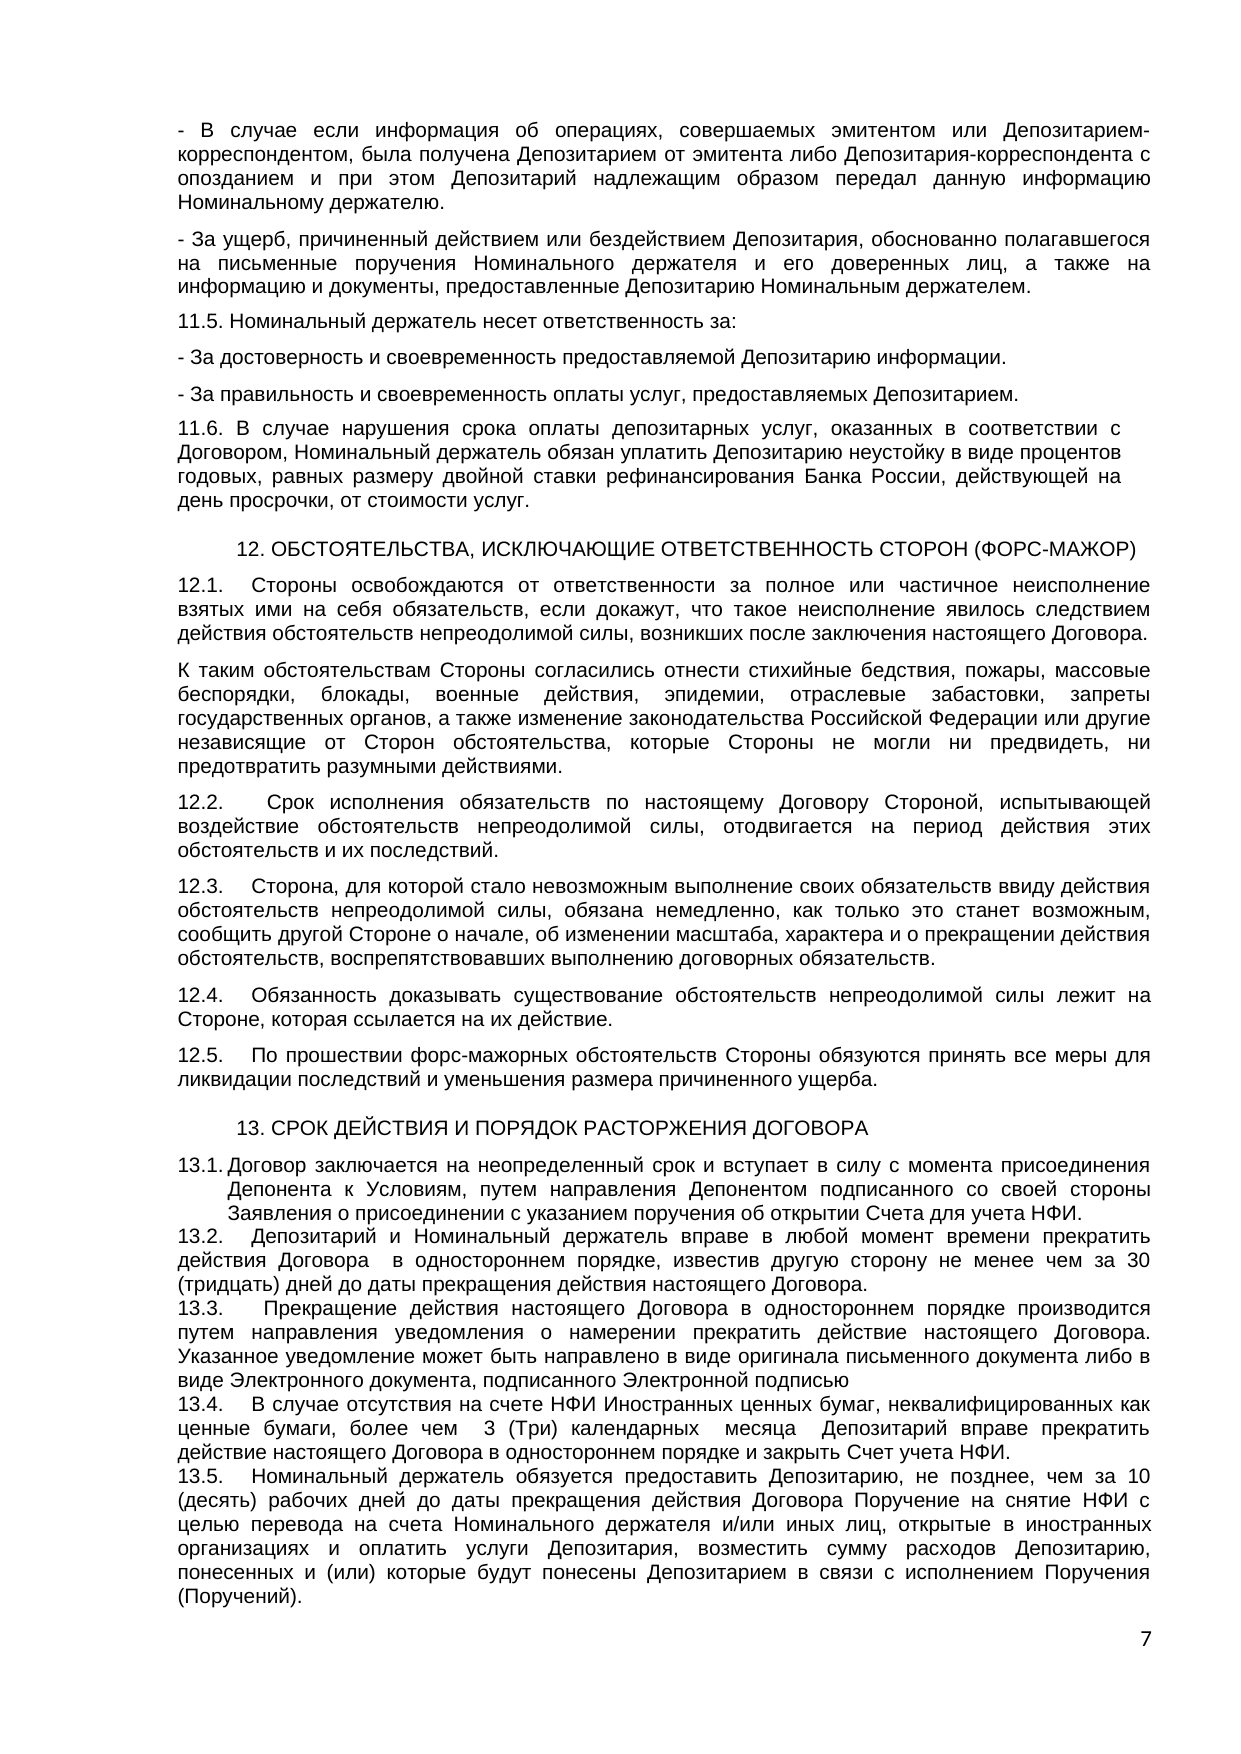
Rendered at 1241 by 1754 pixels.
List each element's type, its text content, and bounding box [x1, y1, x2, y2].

list Номинальный держатель обязуется предоставить Депозитарию, не позднее, чем за 10 (десять) рабочих дней до даты прекращения действия Договора Поручение на снятие НФИ с целью перевода на счета Номинального держателя и/или иных лиц, открытые в иностранных организациях и оплатить услуги Депозитария, возместить сумму расходов Депозитарию, понесенных и (или) которые будут понесены Депозитарием в связи с исполнением Поручения (Поручений). [177, 1464, 1152, 1608]
text К таким обстоятельствам Стороны согласились отнести стихийные бедствия, пожары, массовые беспорядки, блокады, военные действия, эпидемии, отраслевые забастовки, запреты государственных органов, а также изменение законодательства Российской Федерации или другие независящие от Сторон обстоятельства, которые Стороны не могли ни предвидеть, ни предотвратить разумными действиями. [177, 658, 1152, 777]
list По прошествии форс-мажорных обстоятельств Стороны обязуются принять все меры для ликвидации последствий и уменьшения размера причиненного ущерба. [177, 1043, 1152, 1091]
list Стороны освобождаются от ответственности за полное или частичное неисполнение взятых ими на себя обязательств, если докажут, что такое неисполнение явилось следствием действия обстоятельств непреодолимой силы, возникших после заключения настоящего Договора. [177, 573, 1152, 645]
text - За достоверность и своевременность предоставляемой Депозитарию информации. [177, 345, 1152, 369]
subtitle 13. СРОК ДЕЙСТВИЯ И ПОРЯДОК РАСТОРЖЕНИЯ ДОГОВОРА [236, 1116, 1152, 1140]
text - За правильность и своевременность оплаты услуг, предоставляемых Депозитарием. [177, 382, 1152, 406]
list Срок исполнения обязательств по настоящему Договору Стороной, испытывающей воздействие обстоятельств непреодолимой силы, отодвигается на период действия этих обстоятельств и их последствий. [177, 790, 1152, 862]
text - За ущерб, причиненный действием или бездействием Депозитария, обоснованно полагавшегося на письменные поручения Номинального держателя и его доверенных лиц, а также на информацию и документы, предоставленные Депозитарию Номинальным держателем. [177, 226, 1152, 298]
text 12. ОБСТОЯТЕЛЬСТВА, ИСКЛЮЧАЮЩИЕ ОТВЕТСТВЕННОСТЬ СТОРОН (ФОРС-МАЖОР) [236, 537, 1152, 561]
list Договор заключается на неопределенный срок и вступает в силу с момента присоединения Депонента к Условиям, путем направления Депонентом подписанного со своей стороны Заявления о присоединении с указанием поручения об открытии Счета для учета НФИ. [177, 1152, 1152, 1224]
text 11.6. В случае нарушения срока оплаты депозитарных услуг, оказанных в соответствии с Договором, Номинальный держатель обязан уплатить Депозитарию неустойку в виде процентов годовых, равных размеру двойной ставки рефинансирования Банка России, действующей на день просрочки, от стоимости услуг. [177, 416, 1122, 512]
list Сторона, для которой стало невозможным выполнение своих обязательств ввиду действия обстоятельств непреодолимой силы, обязана немедленно, как только это станет возможным, сообщить другой Стороне о начале, об изменении масштаба, характера и о прекращении действия обстоятельств, воспрепятствовавших выполнению договорных обязательств. [177, 874, 1152, 970]
list Прекращение действия настоящего Договора в одностороннем порядке производится путем направления уведомления о намерении прекратить действие настоящего Договора. Указанное уведомление может быть направлено в виде оригинала письменного документа либо в виде Электронного документа, подписанного Электронной подписью [177, 1296, 1152, 1392]
list Депозитарий и Номинальный держатель вправе в любой момент времени прекратить действия Договора в одностороннем порядке, известив другую сторону не менее чем за 30 (тридцать) дней до даты прекращения действия настоящего Договора. [177, 1224, 1152, 1296]
list Обязанность доказывать существование обстоятельств непреодолимой силы лежит на Стороне, которая ссылается на их действие. [177, 983, 1152, 1031]
text 11.5. Номинальный держатель несет ответственность за: [177, 309, 1122, 333]
list В случае отсутствия на счете НФИ Иностранных ценных бумаг, неквалифицированных как ценные бумаги, более чем 3 (Три) календарных месяца Депозитарий вправе прекратить действие настоящего Договора в одностороннем порядке и закрыть Cчет учета НФИ. [177, 1392, 1152, 1464]
text - В случае если информация об операциях, совершаемых эмитентом или Депозитарием-корреспондентом, была получена Депозитарием от эмитента либо Депозитария-корреспондента с опозданием и при этом Депозитарий надлежащим образом передал данную информацию Номинальному держателю. [177, 118, 1152, 214]
